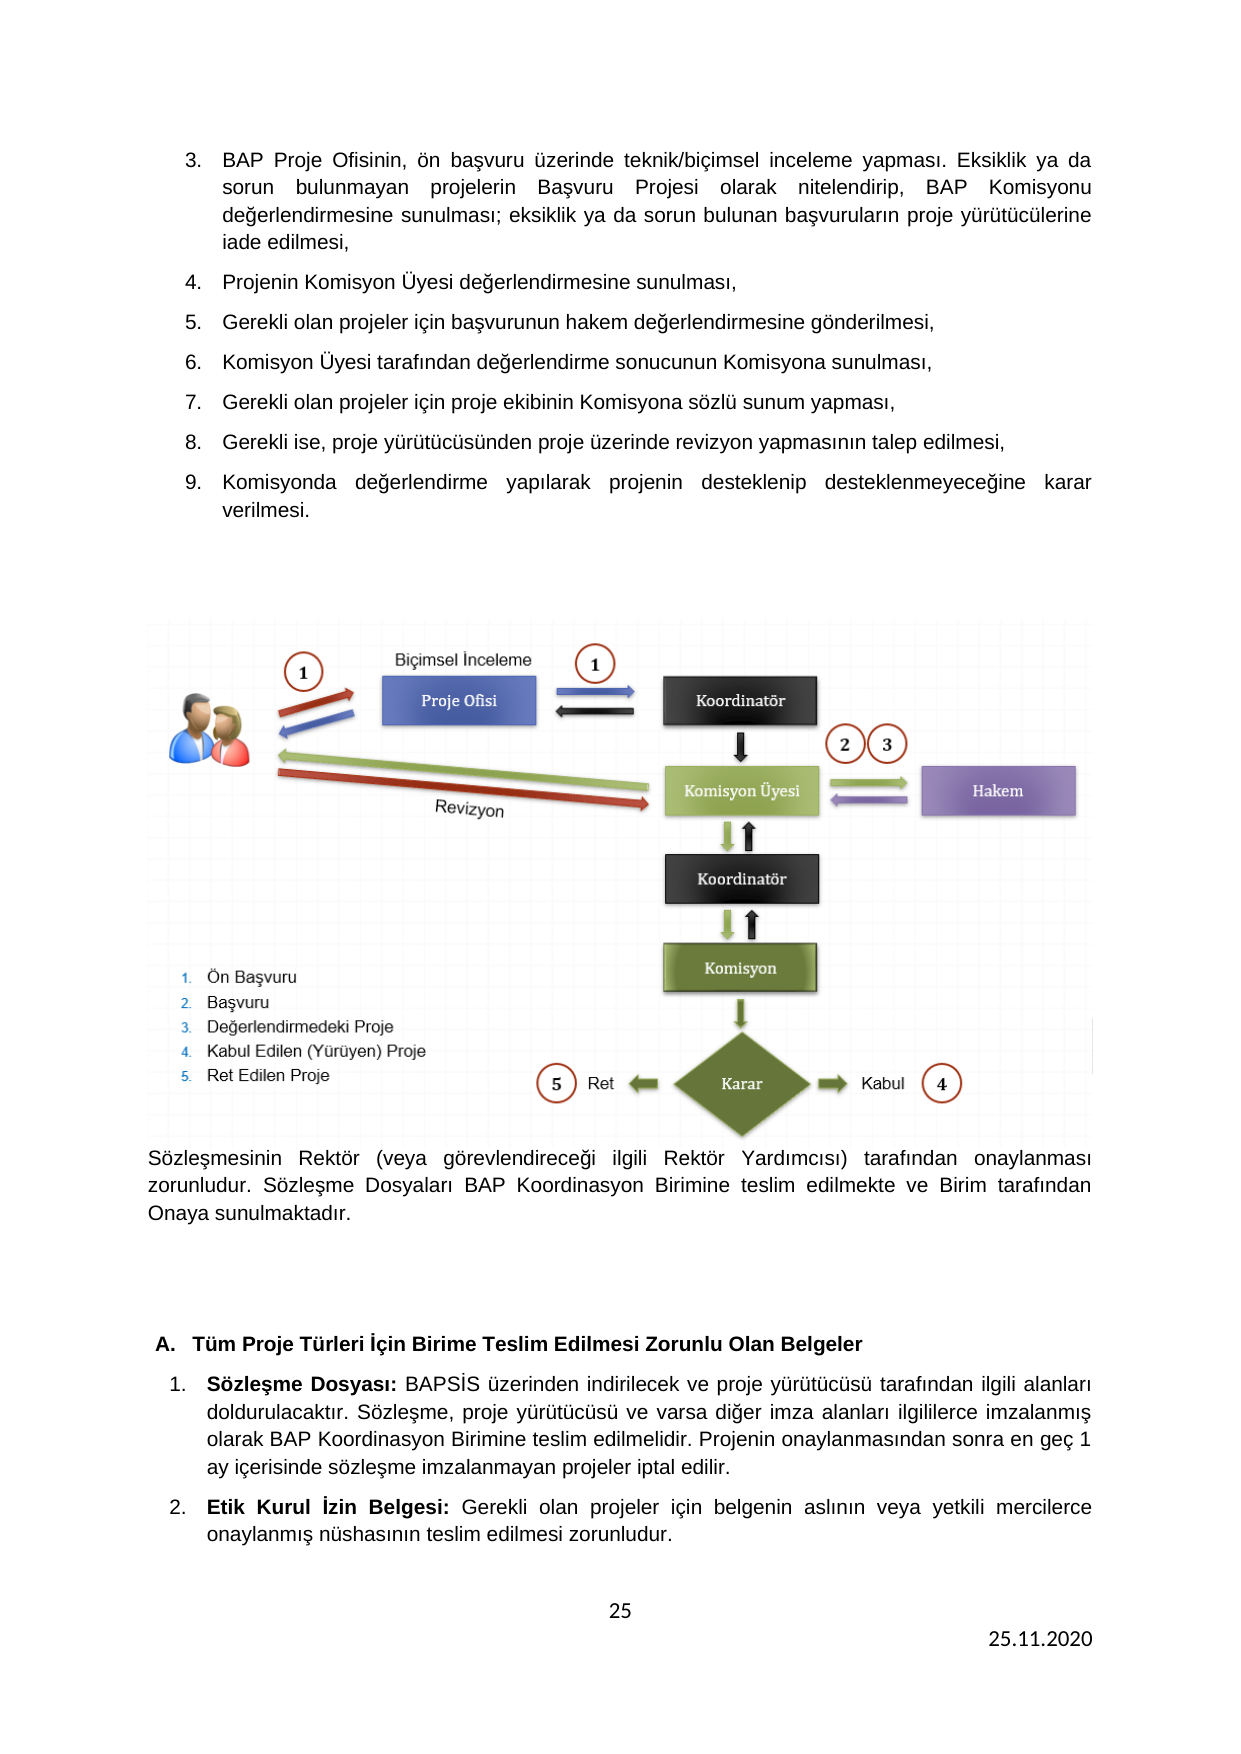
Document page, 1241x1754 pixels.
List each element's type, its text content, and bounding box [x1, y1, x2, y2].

list Sözleşme Dosyası: BAPSİS üzerinden indirilecek ve proje yürütücüsü tarafından ilgili alanları doldurulacaktır. Sözleşme, proje yürütücüsü ve varsa diğer imza alanları ilgililerce imzalanmış olarak BAP Koordinasyon Birimine teslim edilmelidir. Projenin onaylanmasından sonra en geç 1 ay içerisinde sözleşme imzalanmayan projeler iptal edilir. [169, 1372, 1093, 1478]
list Komisyon Üyesi tarafından değerlendirme sonucunun Komisyona sunulması, [185, 350, 1093, 374]
list Gerekli ise, proje yürütücüsünden proje üzerinde revizyon yapmasının talep edilmesi, [185, 430, 1093, 454]
picture [147, 619, 1093, 1149]
list Gerekli olan projeler için proje ekibinin Komisyona sözlü sunum yapması, [185, 390, 1093, 414]
list BAP Proje Ofisinin, ön başvuru üzerinde teknik/biçimsel inceleme yapması. Eksiklik ya da sorun bulunmayan projelerin Başvuru Projesi olarak nitelendirip, BAP Komisyonu değerlendirmesine sunulması; eksiklik ya da sorun bulunan başvuruların proje yürütücülerine iade edilmesi, [185, 148, 1093, 254]
list Gerekli olan projeler için başvurunun hakem değerlendirmesine gönderilmesi, [185, 310, 1093, 334]
list Tüm Proje Türleri İçin Birime Teslim Edilmesi Zorunlu Olan Belgeler [155, 1332, 1093, 1356]
list Komisyonda değerlendirme yapılarak projenin desteklenip desteklenmeyeceğine karar verilmesi. [185, 470, 1093, 522]
text Proje türlerine göre Birime teslim edilmesi gereken belgeler aşağıda tanımlanmıştır. Projelerin başlatılabilmesi için gerekli belgelerin BAP Koordinasyon Birimine teslim edilmesi ve Proje Sözleşmesinin Rektör (veya görevlendireceği ilgili Rektör Yardımcısı) tarafından onaylanması zorunludur. Sözleşme Dosyaları BAP Koordinasyon Birimine teslim edilmekte ve Birim tarafından Onaya sunulmaktadır. [148, 1149, 1093, 1224]
list Projenin Komisyon Üyesi değerlendirmesine sunulması, [185, 270, 1093, 294]
list Etik Kurul İzin Belgesi: Gerekli olan projeler için belgenin aslının veya yetkili mercilerce onaylanmış nüshasının teslim edilmesi zorunludur. [169, 1494, 1093, 1546]
